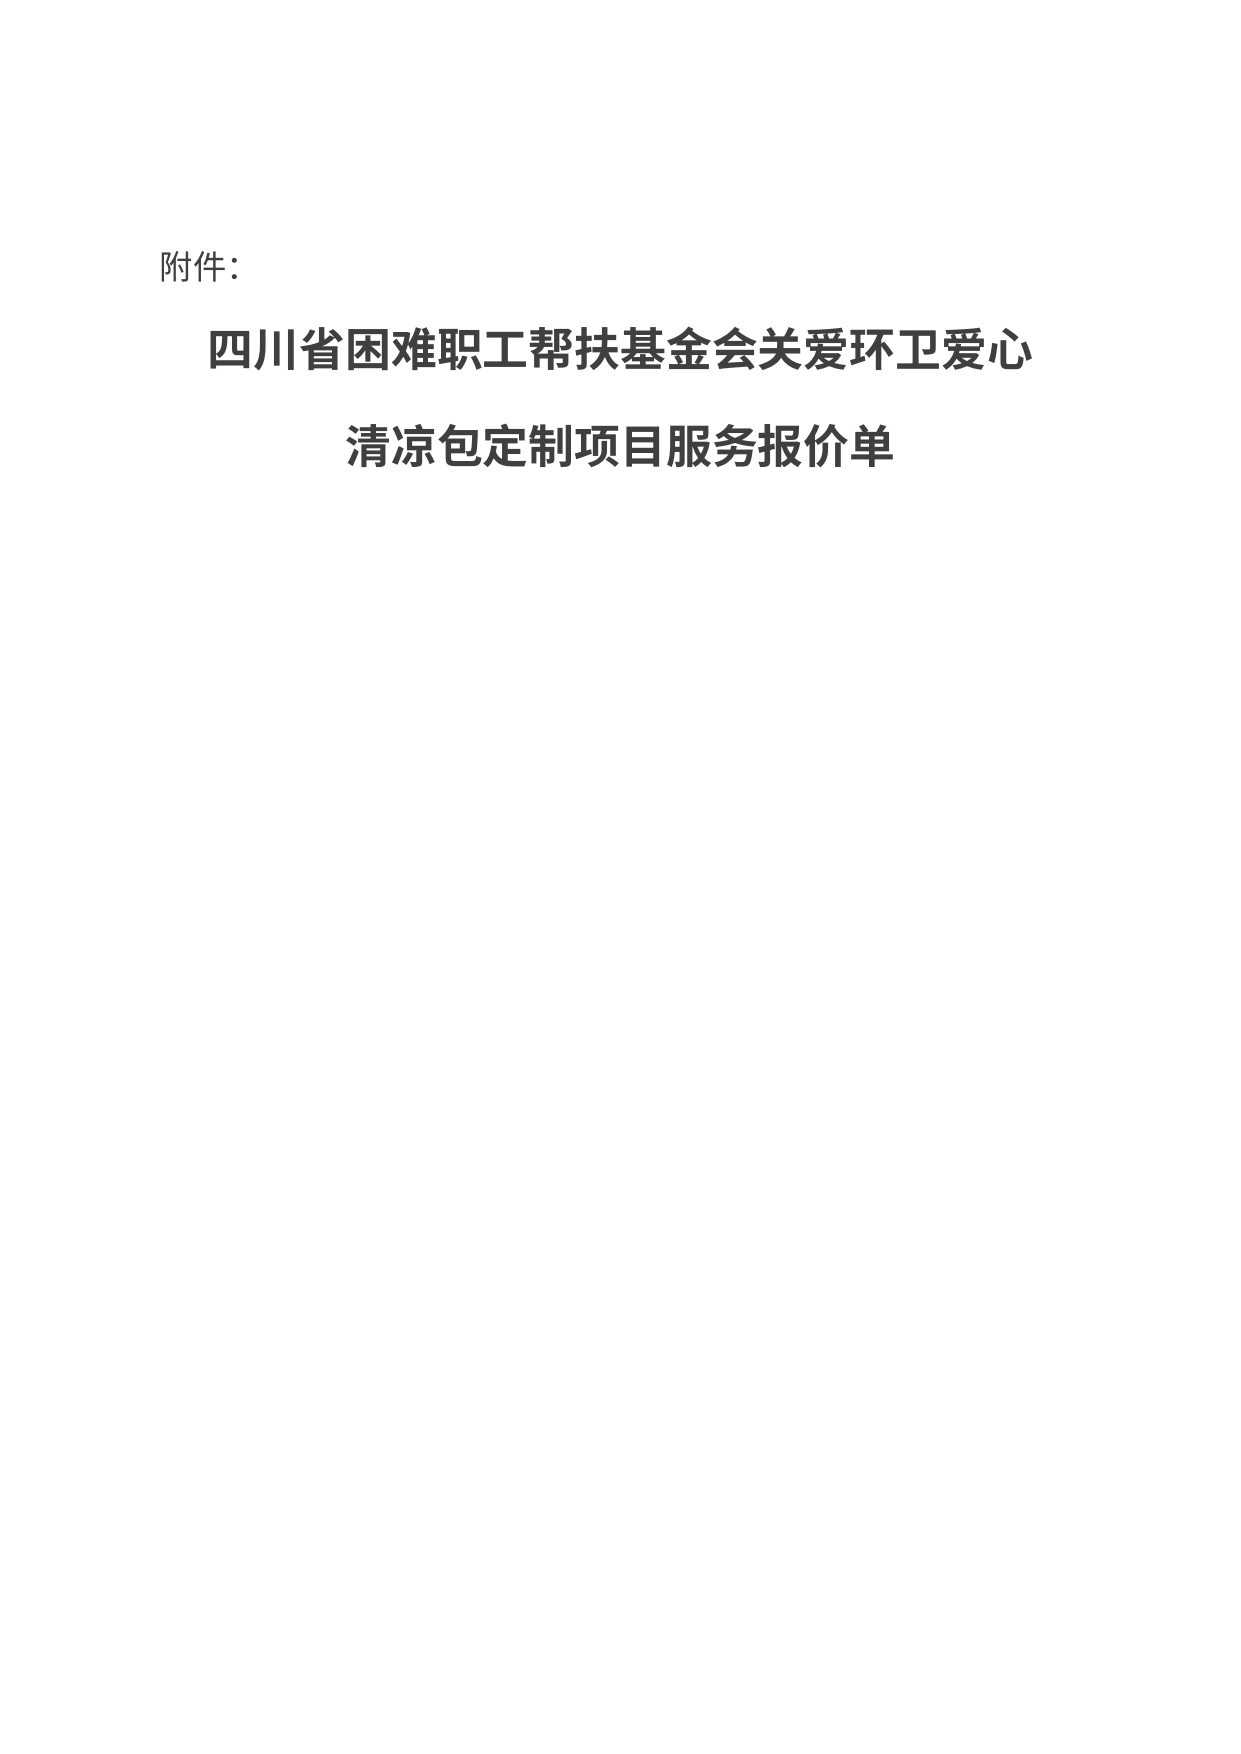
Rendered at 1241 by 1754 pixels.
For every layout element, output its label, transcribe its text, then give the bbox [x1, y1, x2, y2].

text 附件： [159, 233, 947, 298]
text 清凉包定制项目服务报价单 [159, 395, 1081, 493]
text 四川省困难职工帮扶基金会关爱环卫爱心 [159, 298, 1081, 395]
